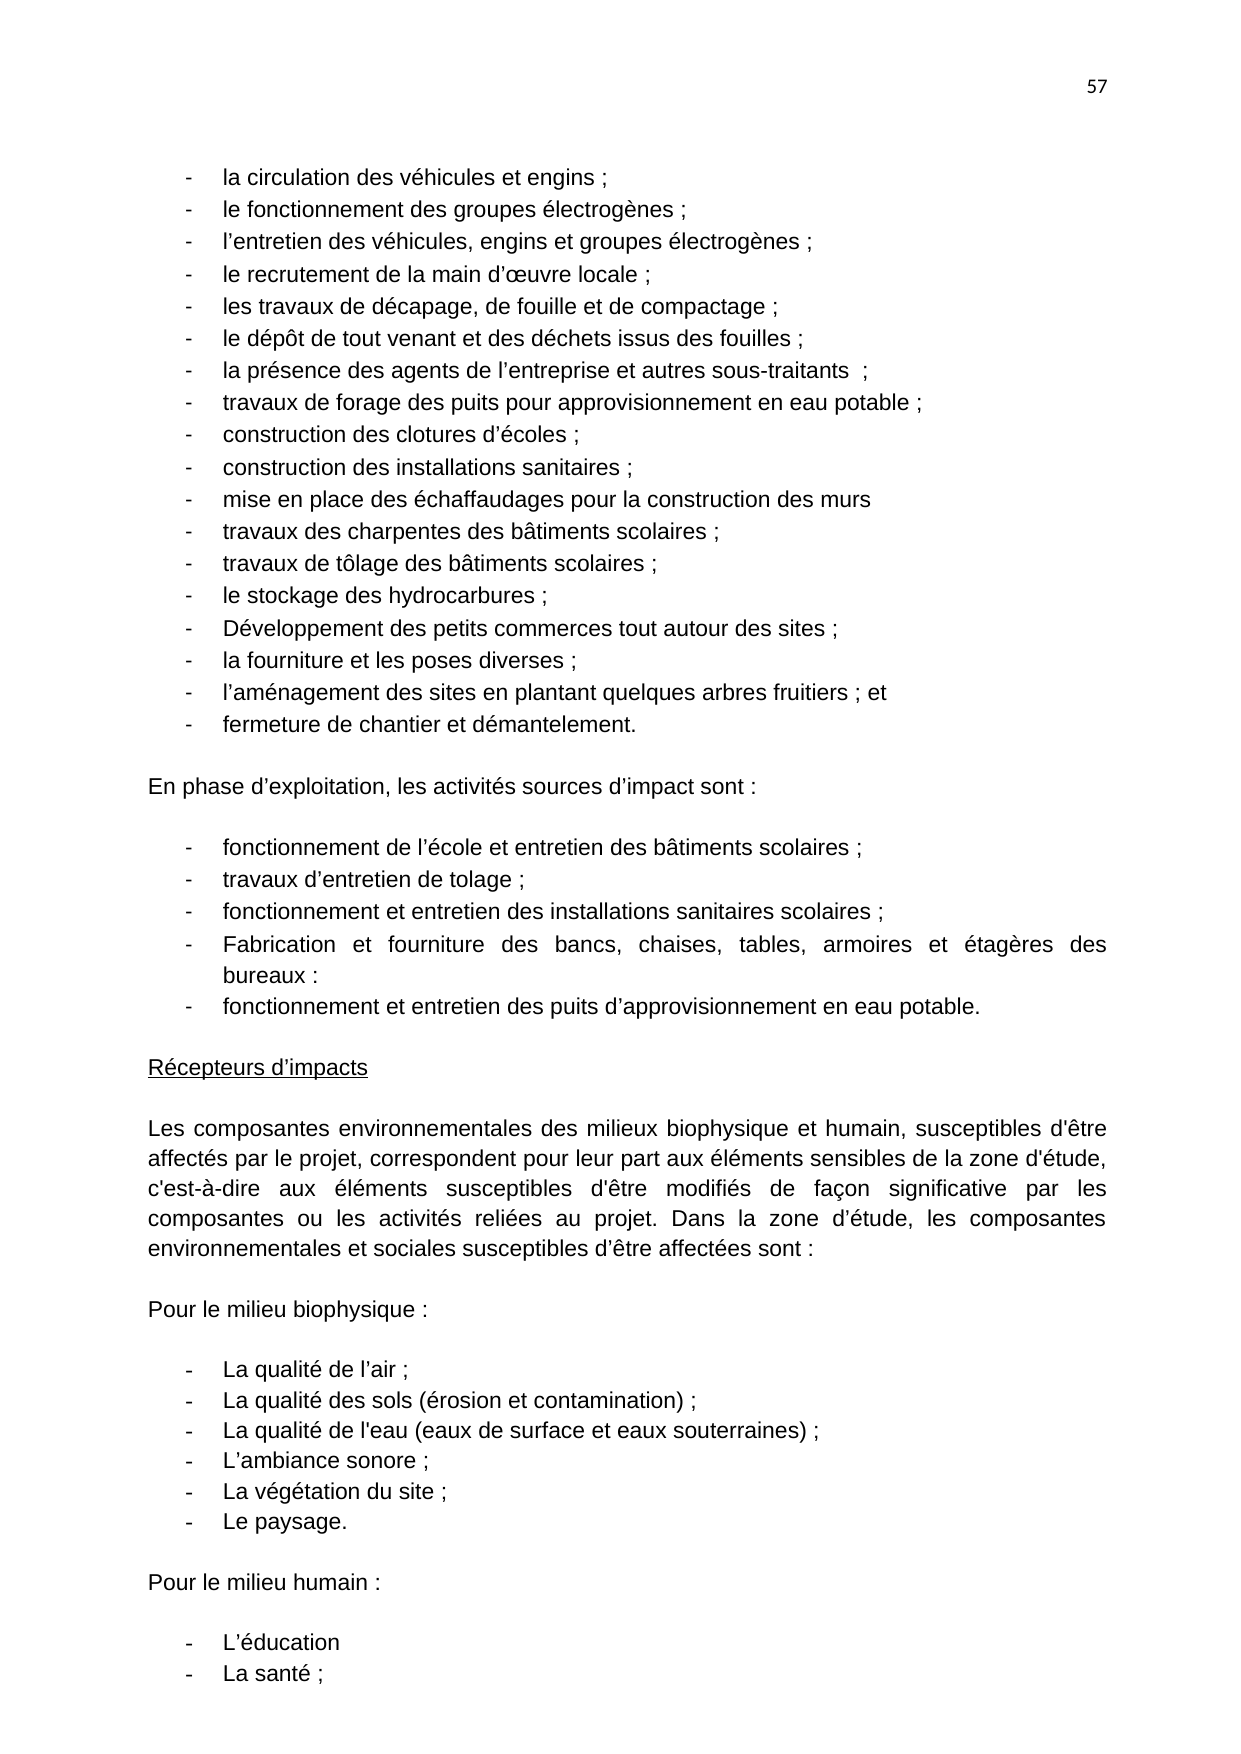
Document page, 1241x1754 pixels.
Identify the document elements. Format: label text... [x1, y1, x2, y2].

list le fonctionnement des groupes électrogènes ; [185, 195, 1107, 223]
list mise en place des échaffaudages pour la construction des murs [185, 485, 1107, 513]
list la circulation des véhicules et engins ; [185, 163, 1107, 191]
text Pour le milieu biophysique : [148, 1296, 1107, 1322]
list travaux des charpentes des bâtiments scolaires ; [185, 517, 1107, 545]
list la présence des agents de l’entreprise et autres sous-traitants ; [185, 356, 1107, 384]
list travaux d’entretien de tolage ; [185, 865, 1107, 893]
subtitle Récepteurs d’impacts [148, 1054, 1107, 1081]
list le stockage des hydrocarbures ; [185, 582, 1107, 609]
list La végétation du site ; [185, 1478, 1107, 1504]
list La santé ; [185, 1660, 1107, 1686]
list construction des clotures d’écoles ; [185, 421, 1107, 449]
list La qualité des sols (érosion et contamination) ; [185, 1387, 1107, 1413]
list fermeture de chantier et démantelement. [185, 710, 1107, 738]
list travaux de tôlage des bâtiments scolaires ; [185, 549, 1107, 577]
list La qualité de l'eau (eaux de surface et eaux souterraines) ; [185, 1417, 1107, 1443]
list travaux de forage des puits pour approvisionnement en eau potable ; [185, 388, 1107, 416]
list construction des installations sanitaires ; [185, 453, 1107, 481]
list l’entretien des véhicules, engins et groupes électrogènes ; [185, 227, 1107, 256]
list fonctionnement de l’école et entretien des bâtiments scolaires ; [185, 833, 1107, 861]
text Les composantes environnementales des milieux biophysique et humain, susceptibles d'être affectés par le projet, correspondent pour leur part aux éléments sensibles de la zone d'étude, c'est-à-dire aux éléments susceptibles d'être modifiés de façon significative par les composantes ou les activités reliées au projet. Dans la zone d’étude, les composantes environnementales et sociales susceptibles d’être affectées sont : [148, 1114, 1107, 1262]
list Le paysage. [185, 1508, 1107, 1535]
list La qualité de l’air ; [185, 1356, 1107, 1383]
list Fabrication et fourniture des bancs, chaises, tables, armoires et étagères des bureaux : [185, 930, 1107, 988]
list Pour le milieu humain : [148, 1569, 1107, 1595]
list L’ambiance sonore ; [185, 1447, 1107, 1474]
list les travaux de décapage, de fouille et de compactage ; [185, 292, 1107, 320]
list Développement des petits commerces tout autour des sites ; [185, 614, 1107, 642]
list l’aménagement des sites en plantant quelques arbres fruitiers ; et [185, 678, 1107, 706]
list fonctionnement et entretien des puits d’approvisionnement en eau potable. [185, 992, 1107, 1020]
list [185, 260, 1107, 288]
list L’éducation [185, 1629, 1107, 1656]
list fonctionnement et entretien des installations sanitaires scolaires ; [185, 897, 1107, 926]
list le dépôt de tout venant et des déchets issus des fouilles ; [185, 324, 1107, 352]
text En phase d’exploitation, les activités sources d’impact sont : [148, 773, 1107, 799]
list la fourniture et les poses diverses ; [185, 646, 1107, 674]
